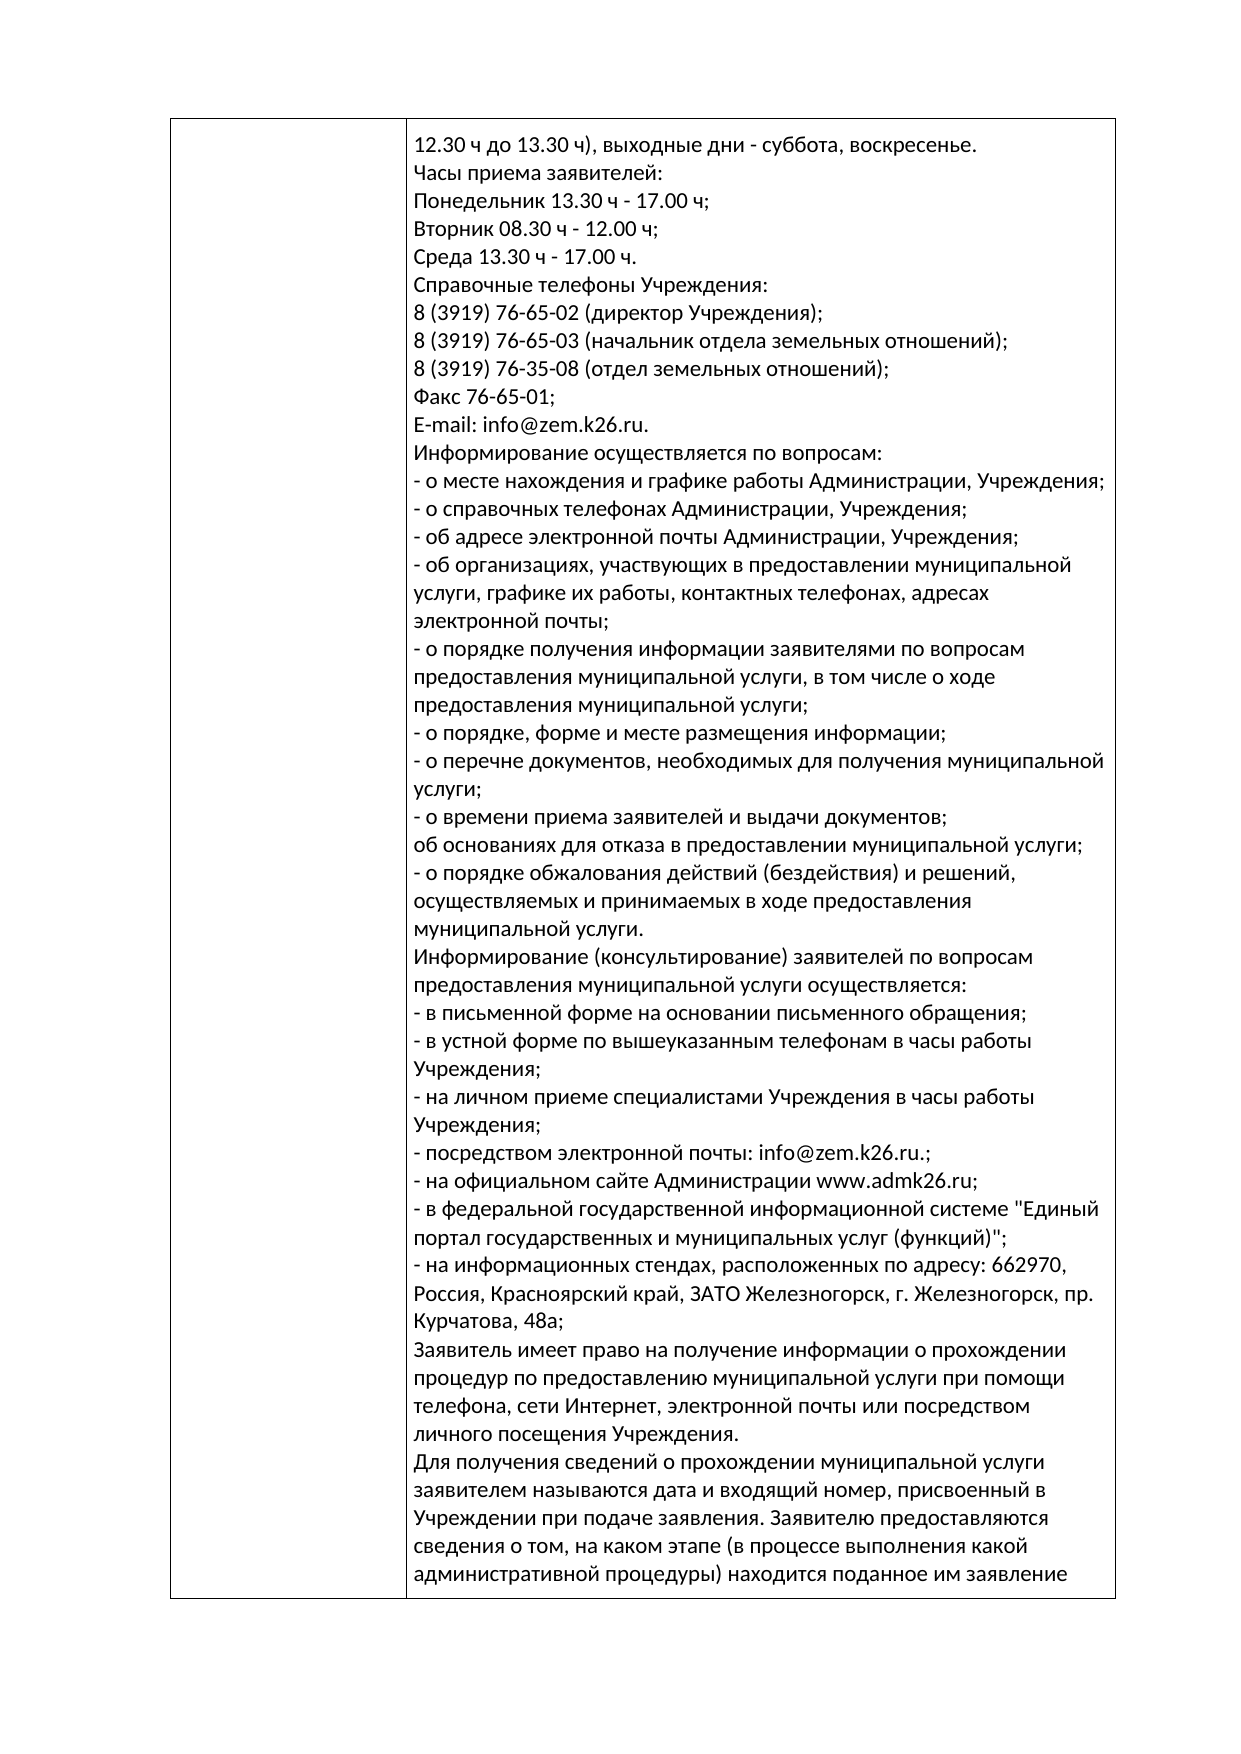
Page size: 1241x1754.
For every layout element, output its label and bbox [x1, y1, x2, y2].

table_cell [407, 119, 1115, 1597]
table_cell [171, 119, 406, 1597]
